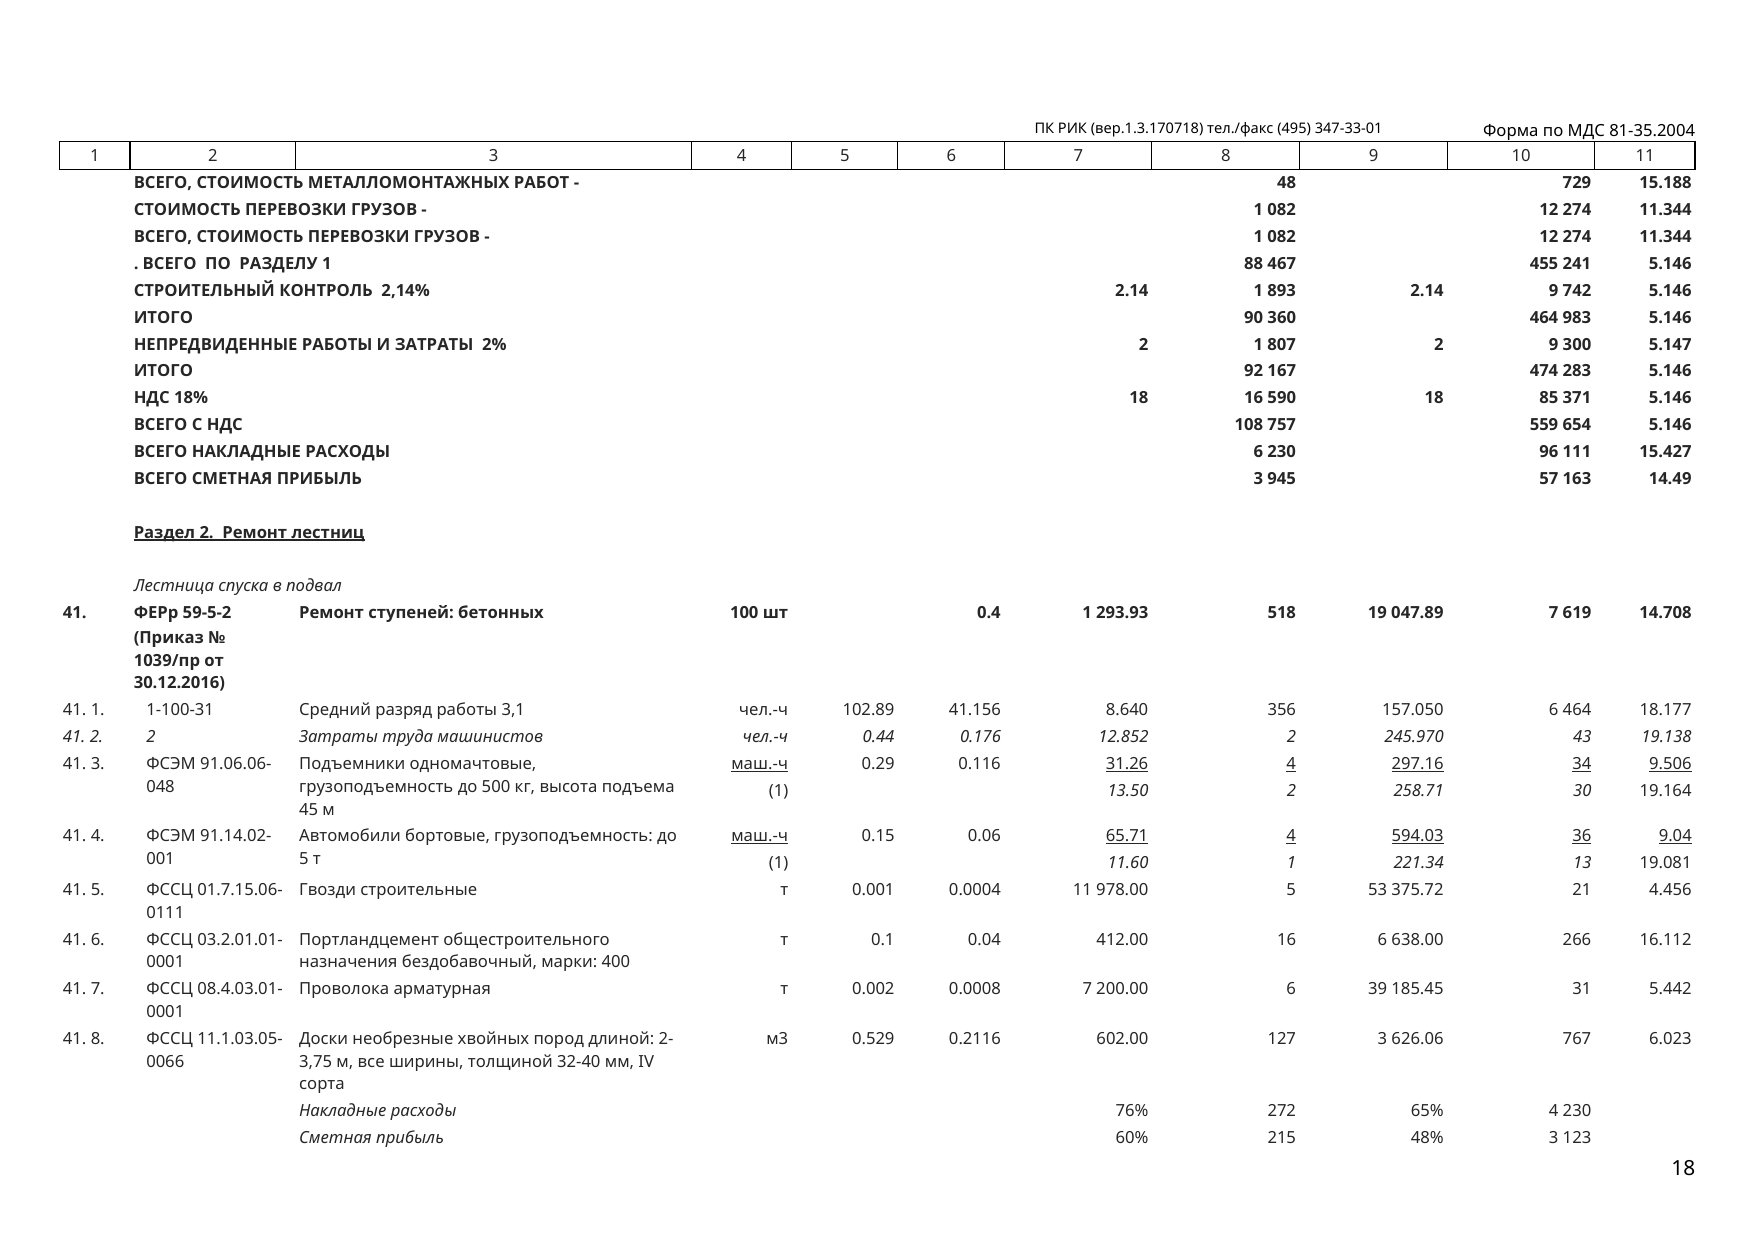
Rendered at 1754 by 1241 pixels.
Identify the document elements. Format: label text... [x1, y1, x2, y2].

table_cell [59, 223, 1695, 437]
table_header 6 [898, 142, 1004, 169]
table_header 7 [1005, 142, 1151, 169]
table_header 5 [792, 142, 897, 169]
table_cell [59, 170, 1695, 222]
table_header 10 [1448, 142, 1594, 169]
table_header 9 [1300, 142, 1447, 169]
table_header 1 [60, 142, 129, 169]
table_header 3 [296, 142, 691, 169]
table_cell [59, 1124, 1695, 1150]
table_header 11 [1595, 142, 1694, 169]
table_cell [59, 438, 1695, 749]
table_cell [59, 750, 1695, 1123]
table_header 8 [1152, 142, 1299, 169]
table_header 2 [131, 142, 295, 169]
table_header 4 [692, 142, 791, 169]
